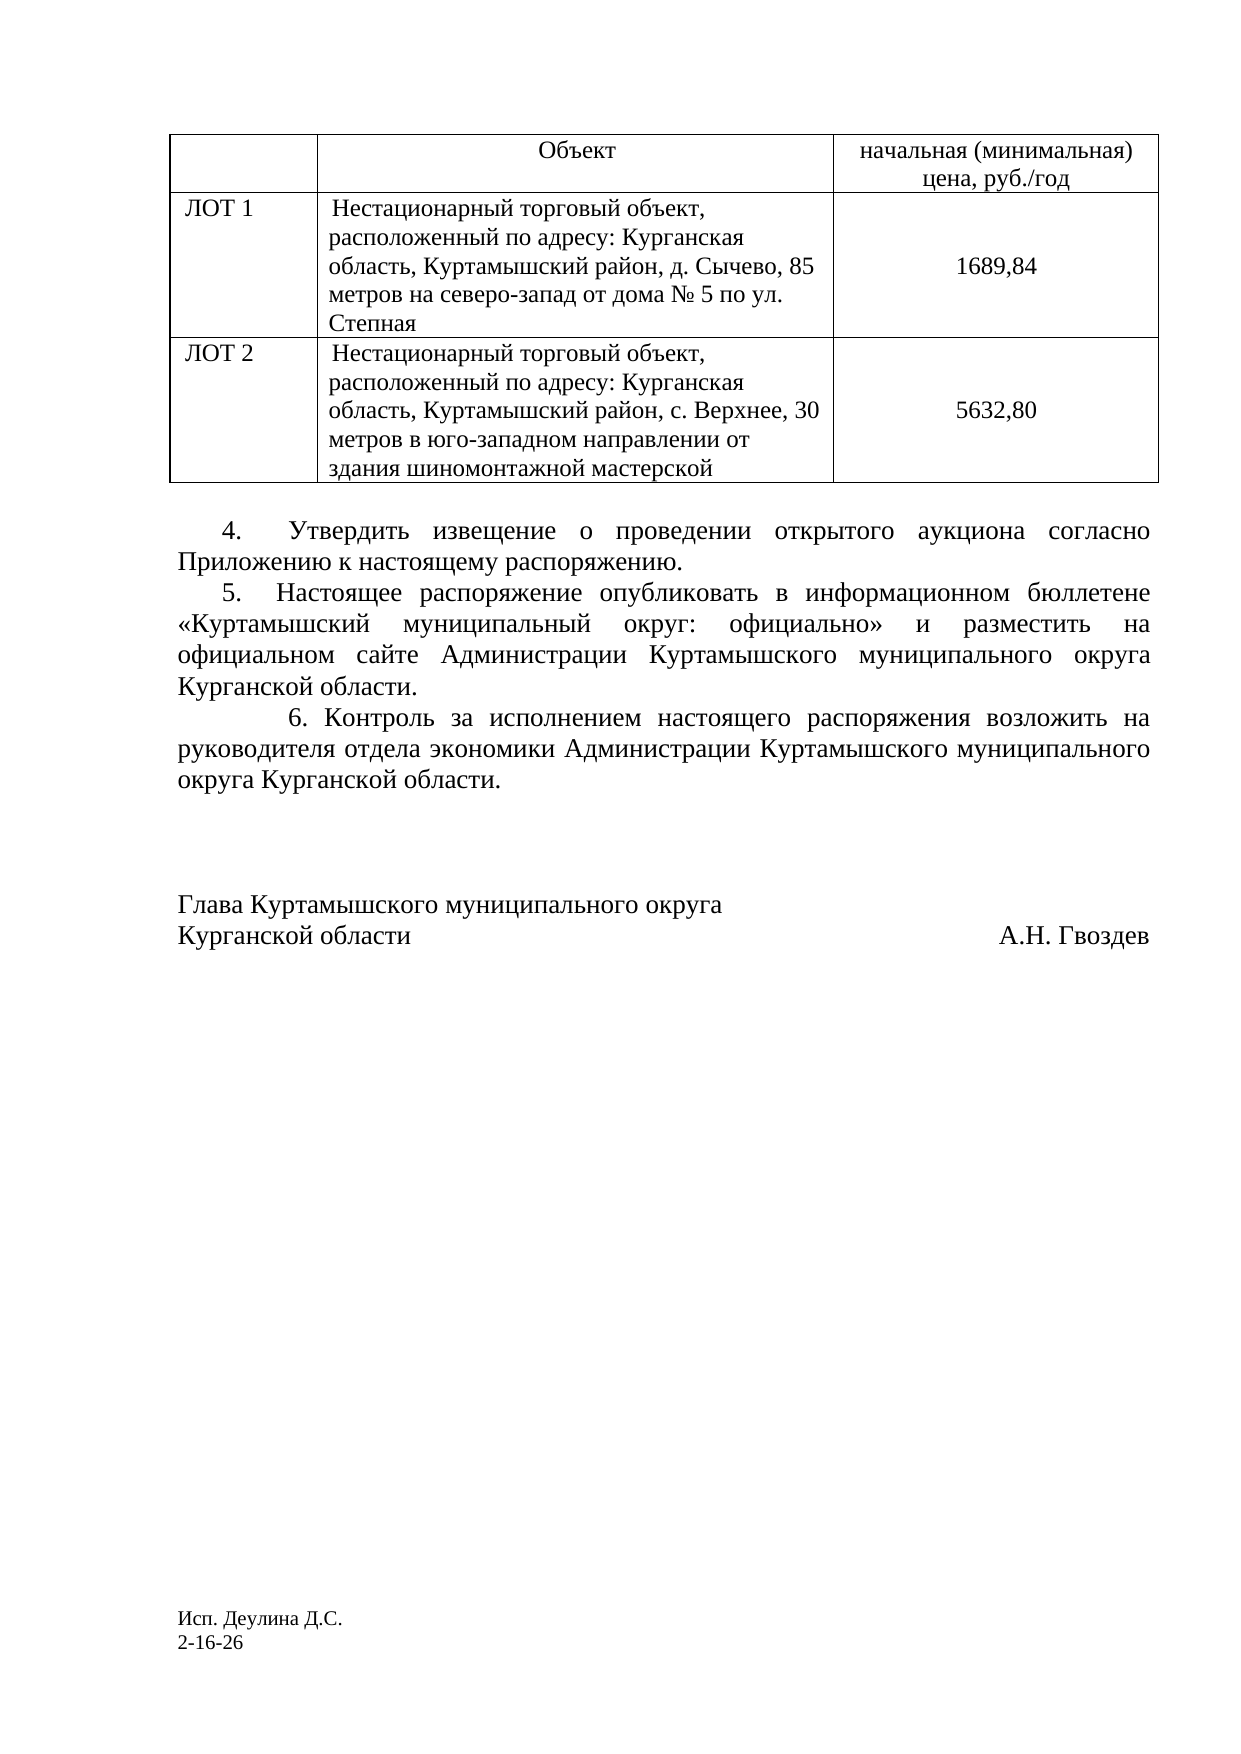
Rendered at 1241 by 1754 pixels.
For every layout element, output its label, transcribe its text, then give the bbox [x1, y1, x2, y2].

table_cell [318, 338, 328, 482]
table_cell 5632,80 [834, 338, 1158, 482]
text Исп. Деулина Д.С. [177, 1606, 1152, 1629]
text 6. Контроль за исполнением настоящего распоряжения возложить на руководителя отдела экономики Администрации Куртамышского муниципального округа Курганской области. [177, 701, 1152, 794]
table_header [171, 135, 317, 192]
table_cell ЛОТ 1 [171, 193, 317, 337]
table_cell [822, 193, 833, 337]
text 5. Настоящее распоряжение опубликовать в информационном бюллетене «Куртамышский муниципальный округ: официально» и разместить на официальном сайте Администрации Куртамышского муниципального округа Курганской области. [177, 576, 1152, 701]
text Курганской области А.Н. Гвоздев [177, 919, 1152, 950]
text 2-16-26 [177, 1629, 1152, 1654]
text Глава Куртамышского муниципального округа [177, 888, 1152, 919]
table_cell ЛОТ 2 [171, 338, 317, 482]
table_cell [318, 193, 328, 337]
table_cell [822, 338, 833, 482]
table_header начальная (минимальная) цена, руб./год [834, 135, 1158, 192]
text 4. Утвердить извещение о проведении открытого аукциона согласно Приложению к настоящему распоряжению. [177, 514, 1152, 576]
table_cell 1689,84 [834, 193, 1158, 337]
table_header Объект [318, 135, 833, 192]
